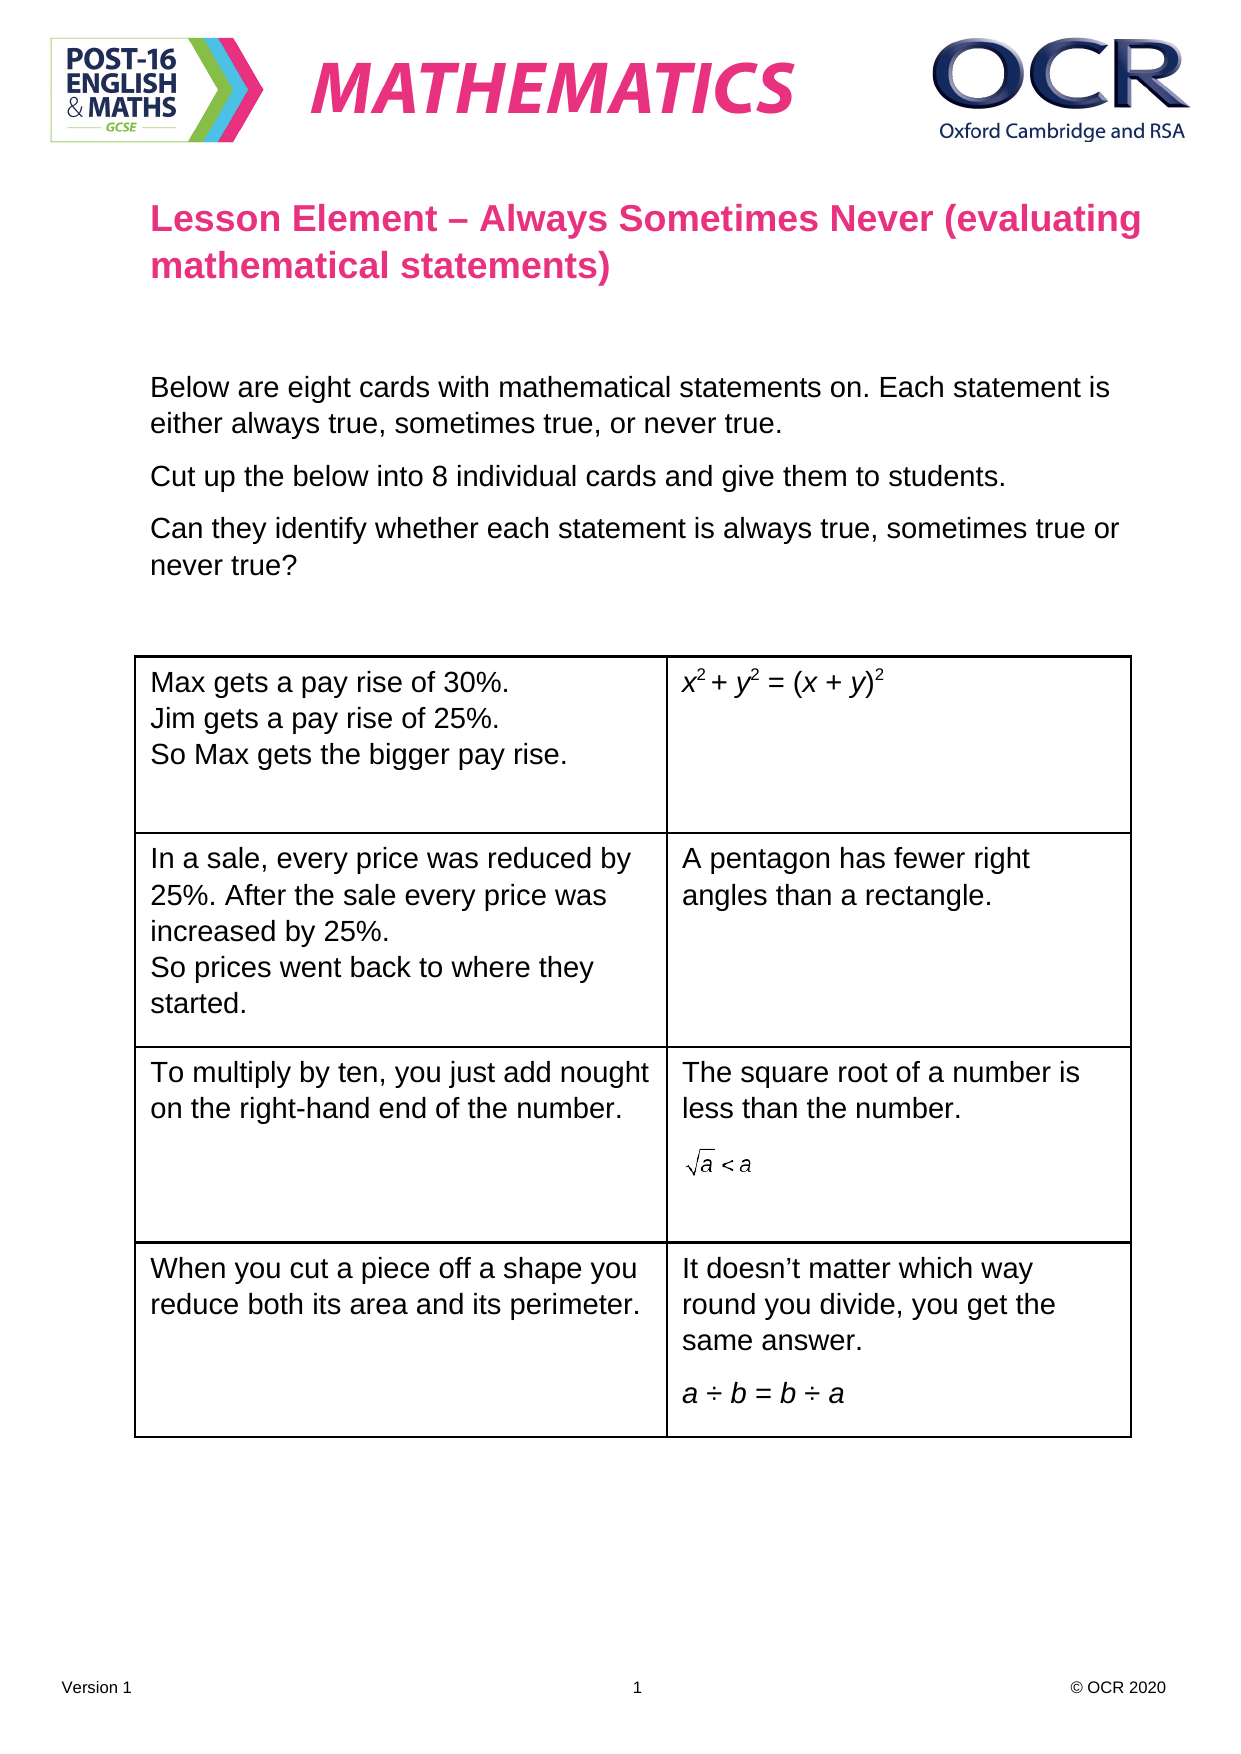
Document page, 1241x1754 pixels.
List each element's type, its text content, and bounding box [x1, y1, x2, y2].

table_header Max gets a pay rise of 30%. Jim gets a pay rise of 25%. So Max gets the bigger pay rise. [136, 658, 666, 832]
table_cell A pentagon has fewer right angles than a rectangle. [668, 834, 1130, 1046]
text Cut up the below into 8 individual cards and give them to students. [150, 458, 1169, 492]
picture [4, 0, 1232, 171]
table_cell When you cut a piece off a shape you reduce both its area and its perimeter. [136, 1244, 666, 1436]
table_cell To multiply by ten, you just add nought on the right-hand end of the number. [136, 1048, 666, 1241]
text Can they identify whether each statement is always true, sometimes true or never true? [150, 511, 1169, 581]
table_cell It doesn’t matter which way round you divide, you get the same answer. a ÷ b = b ÷ a [668, 1244, 1130, 1436]
table_header x2 + y2 = (x + y)2 [668, 658, 1130, 832]
table_cell The square root of a number is less than the number. [668, 1048, 1130, 1241]
table_cell In a sale, every price was reduced by 25%. After the sale every price was increased by 25%. So prices went back to where they started. [136, 834, 666, 1046]
text Below are eight cards with mathematical statements on. Each statement is either always true, sometimes true, or never true. [150, 369, 1169, 439]
text Lesson Element – Always Sometimes Never (evaluating mathematical statements) [150, 171, 1169, 286]
